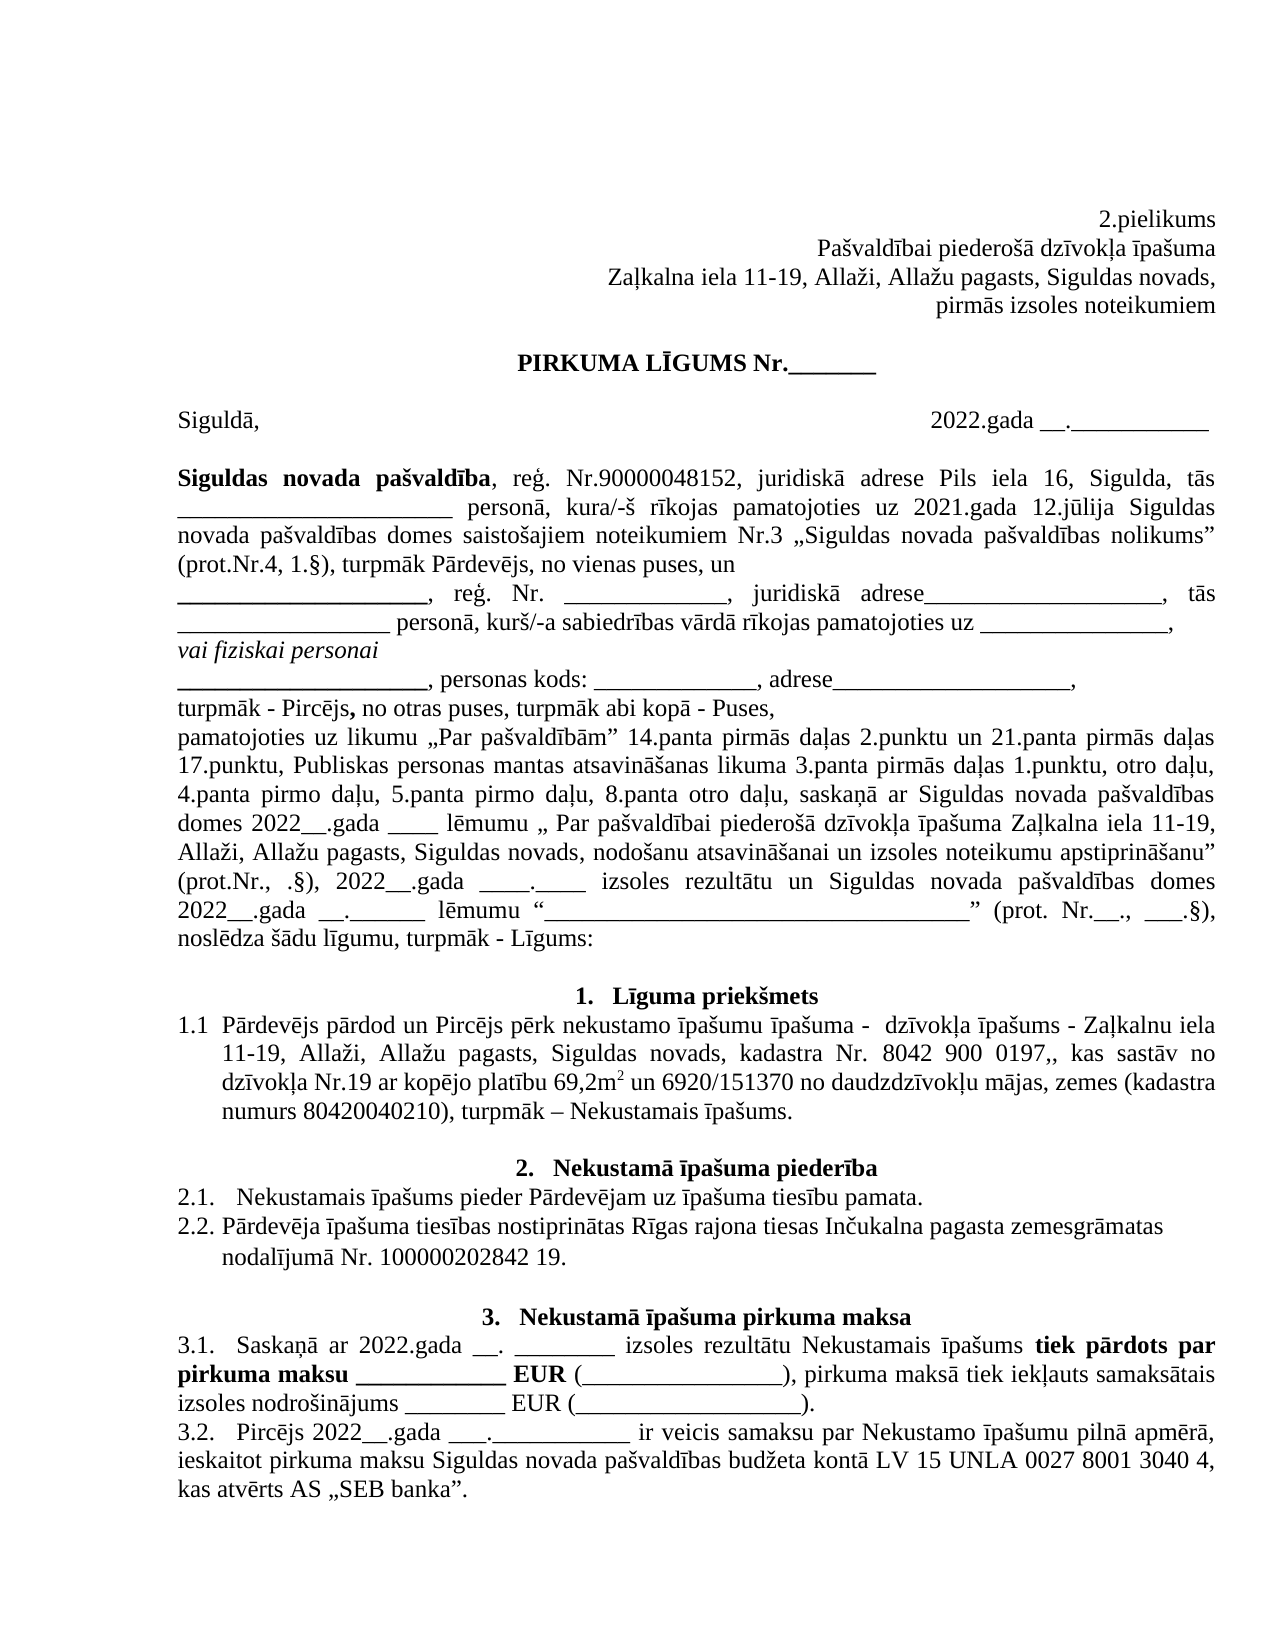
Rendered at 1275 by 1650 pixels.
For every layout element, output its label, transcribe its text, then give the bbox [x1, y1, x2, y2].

list Pārdevēja īpašuma tiesības nostiprinātas Rīgas rajona tiesas Inčukalna pagasta zemesgrāmatas nodalījumā Nr. 100000202842 19. [177, 1211, 1216, 1271]
text Zaļkalna iela 11-19, Allaži, Allažu pagasts, Siguldas novads, [177, 262, 1216, 291]
list Nekustamā īpašuma piederība [177, 1153, 1216, 1182]
text turpmāk - Pircējs, no otras puses, turpmāk abi kopā - Puses, [177, 693, 1216, 722]
list Līguma priekšmets [177, 981, 1216, 1010]
list Saskaņā ar 2022.gada __. ________ izsoles rezultātu Nekustamais īpašums tiek pārdots par pirkuma maksu ____________ EUR (________________), pirkuma maksā tiek iekļauts samaksātais izsoles nodrošinājums ________ EUR (__________________). [177, 1331, 1216, 1417]
text Siguldā, 2022.gada __.___________ [177, 406, 1216, 434]
text Pašvaldībai piederošā dzīvokļa īpašuma [177, 233, 1216, 262]
list Nekustamā īpašuma pirkuma maksa [177, 1302, 1216, 1331]
text ____________________, personas kods: _____________, adrese___________________, [177, 664, 1216, 693]
text vai fiziskai personai [177, 636, 1216, 664]
text Siguldas novada pašvaldība, reģ. Nr.90000048152, juridiskā adrese Pils iela 16, Sigulda, tās ______________________ personā, kura/-š rīkojas pamatojoties uz 2021.gada 12.jūlija Siguldas novada pašvaldības domes saistošajiem noteikumiem Nr.3 „Siguldas novada pašvaldības nolikums” (prot.Nr.4, 1.§), turpmāk Pārdevējs, no vienas puses, un [177, 463, 1216, 578]
text ____________________, reģ. Nr. _____________, juridiskā adrese___________________, tās _________________ personā, kurš/-a sabiedrības vārdā rīkojas pamatojoties uz _______________, [177, 578, 1216, 636]
list Pārdevējs pārdod un Pircējs pērk nekustamo īpašumu īpašuma - dzīvokļa īpašums - Zaļkalnu iela 11-19, Allaži, Allažu pagasts, Siguldas novads, kadastra Nr. 8042 900 0197,, kas sastāv no dzīvokļa Nr.19 ar kopējo platību 69,2m2 un 6920/151370 no daudzdzīvokļu mājas, zemes (kadastra numurs 80420040210), turpmāk – Nekustamais īpašums. [177, 1010, 1216, 1125]
text pamatojoties uz likumu „Par pašvaldībām” 14.panta pirmās daļas 2.punktu un 21.panta pirmās daļas 17.punktu, Publiskas personas mantas atsavināšanas likuma 3.panta pirmās daļas 1.punktu, otro daļu, 4.panta pirmo daļu, 5.panta pirmo daļu, 8.panta otro daļu, saskaņā ar Siguldas novada pašvaldības domes 2022__.gada ____ lēmumu „ Par pašvaldībai piederošā dzīvokļa īpašuma Zaļkalna iela 11-19, Allaži, Allažu pagasts, Siguldas novads, nodošanu atsavināšanai un izsoles noteikumu apstiprināšanu” (prot.Nr., .§), 2022__.gada ____.____ izsoles rezultātu un Siguldas novada pašvaldības domes 2022__.gada __.______ lēmumu “__________________________________” (prot. Nr.__., ___.§), noslēdza šādu , turpmāk - Līgums: [177, 722, 1216, 952]
text pirmās izsoles noteikumiem [177, 291, 1216, 319]
text PIRKUMA LĪGUMS Nr._______ [177, 348, 1216, 377]
list Nekustamais īpašums pieder Pārdevējam uz īpašuma tiesību pamata. [177, 1182, 1216, 1211]
text 2.pielikums [177, 204, 1216, 233]
list Pircējs 2022__.gada ___.___________ ir veicis samaksu par Nekustamo īpašumu pilnā apmērā, ieskaitot pirkuma maksu Siguldas novada pašvaldības budžeta kontā LV 15 UNLA 0027 8001 3040 4, kas atvērts AS „SEB banka”. [177, 1417, 1216, 1503]
